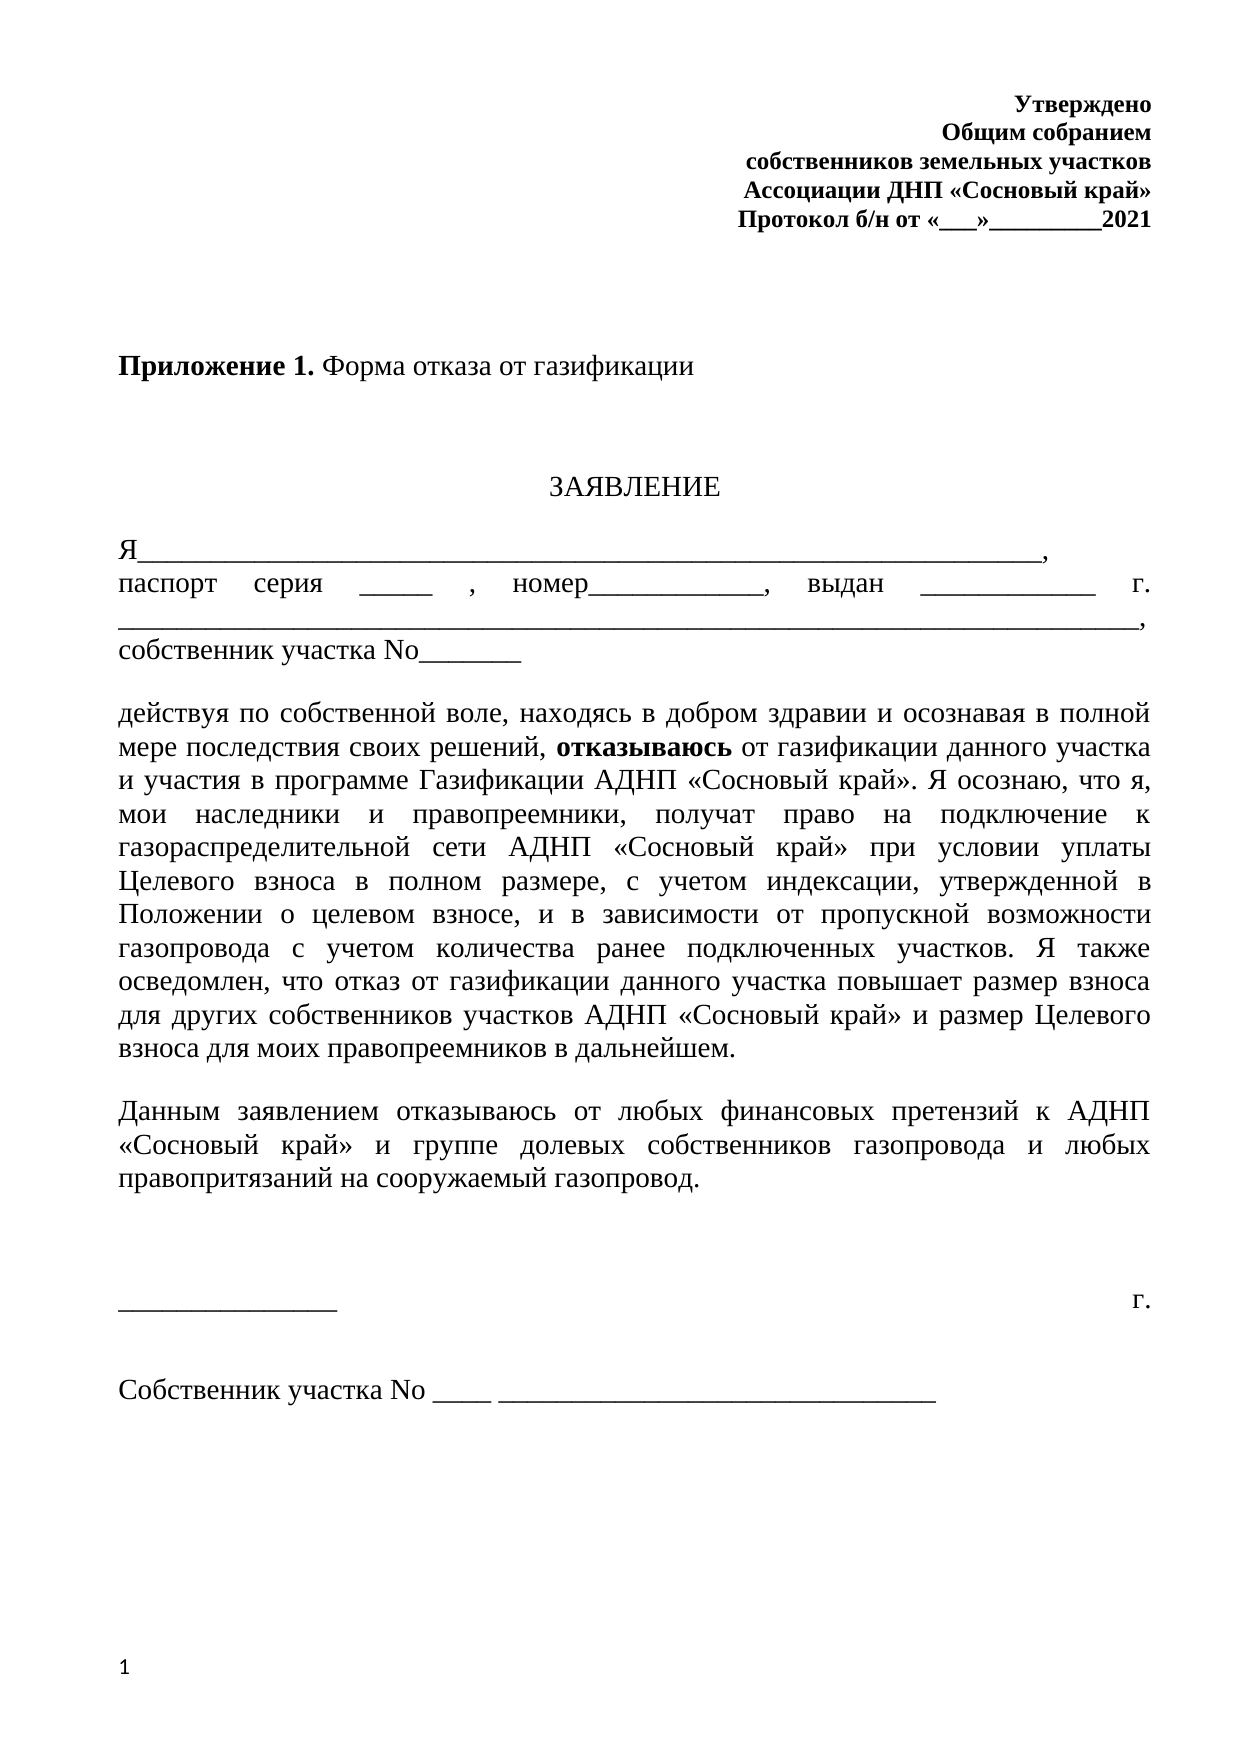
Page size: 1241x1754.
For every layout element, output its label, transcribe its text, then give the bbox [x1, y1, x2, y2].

text Я______________________________________________________________, паспорт серия _____ , номер____________, выдан ____________ г. ______________________________________________________________________, собственник участка No_______ [118, 532, 1152, 666]
text Приложение 1. Форма отказа от газификации [118, 348, 1152, 382]
text _______________ г. [118, 1281, 1152, 1343]
text собственников земельных участков [118, 146, 1152, 175]
text Протокол б/н от «___»_________2021 [118, 204, 1152, 232]
text Утверждено [118, 89, 1152, 117]
text Ассоциации ДНП «Сосновый край» [118, 175, 1152, 204]
text действуя по собственной воле, находясь в добром здравии и осознавая в полной мере последствия своих решений, отказываюсь от газификации данного участка и участия в программе Газификации АДНП «Сосновый край». Я осознаю, что я, мои наследники и правопреемники, получат право на подключение к газораспределительной сети АДНП «Сосновый край» при условии уплаты Целевого взноса в полном размере, с учетом индексации, утвержденной в Положении о целевом взносе, и в зависимости от пропускной возможности газопровода с учетом количества ранее подключенных участков. Я также осведомлен, что отказ от газификации данного участка повышает размер взноса для других собственников участков АДНП «Сосновый край» и размер Целевого взноса для моих правопреемников в дальнейшем. [118, 695, 1152, 1064]
text ЗАЯВЛЕНИЕ [118, 469, 1152, 503]
text Данным заявлением отказываюсь от любых финансовых претензий к АДНП «Сосновый край» и группе долевых собственников газопровода и любых правопритязаний на сооружаемый газопровод. [118, 1093, 1152, 1194]
text Собственник участка No ____ ______________________________ [118, 1372, 1152, 1406]
text Общим собранием [118, 117, 1152, 146]
